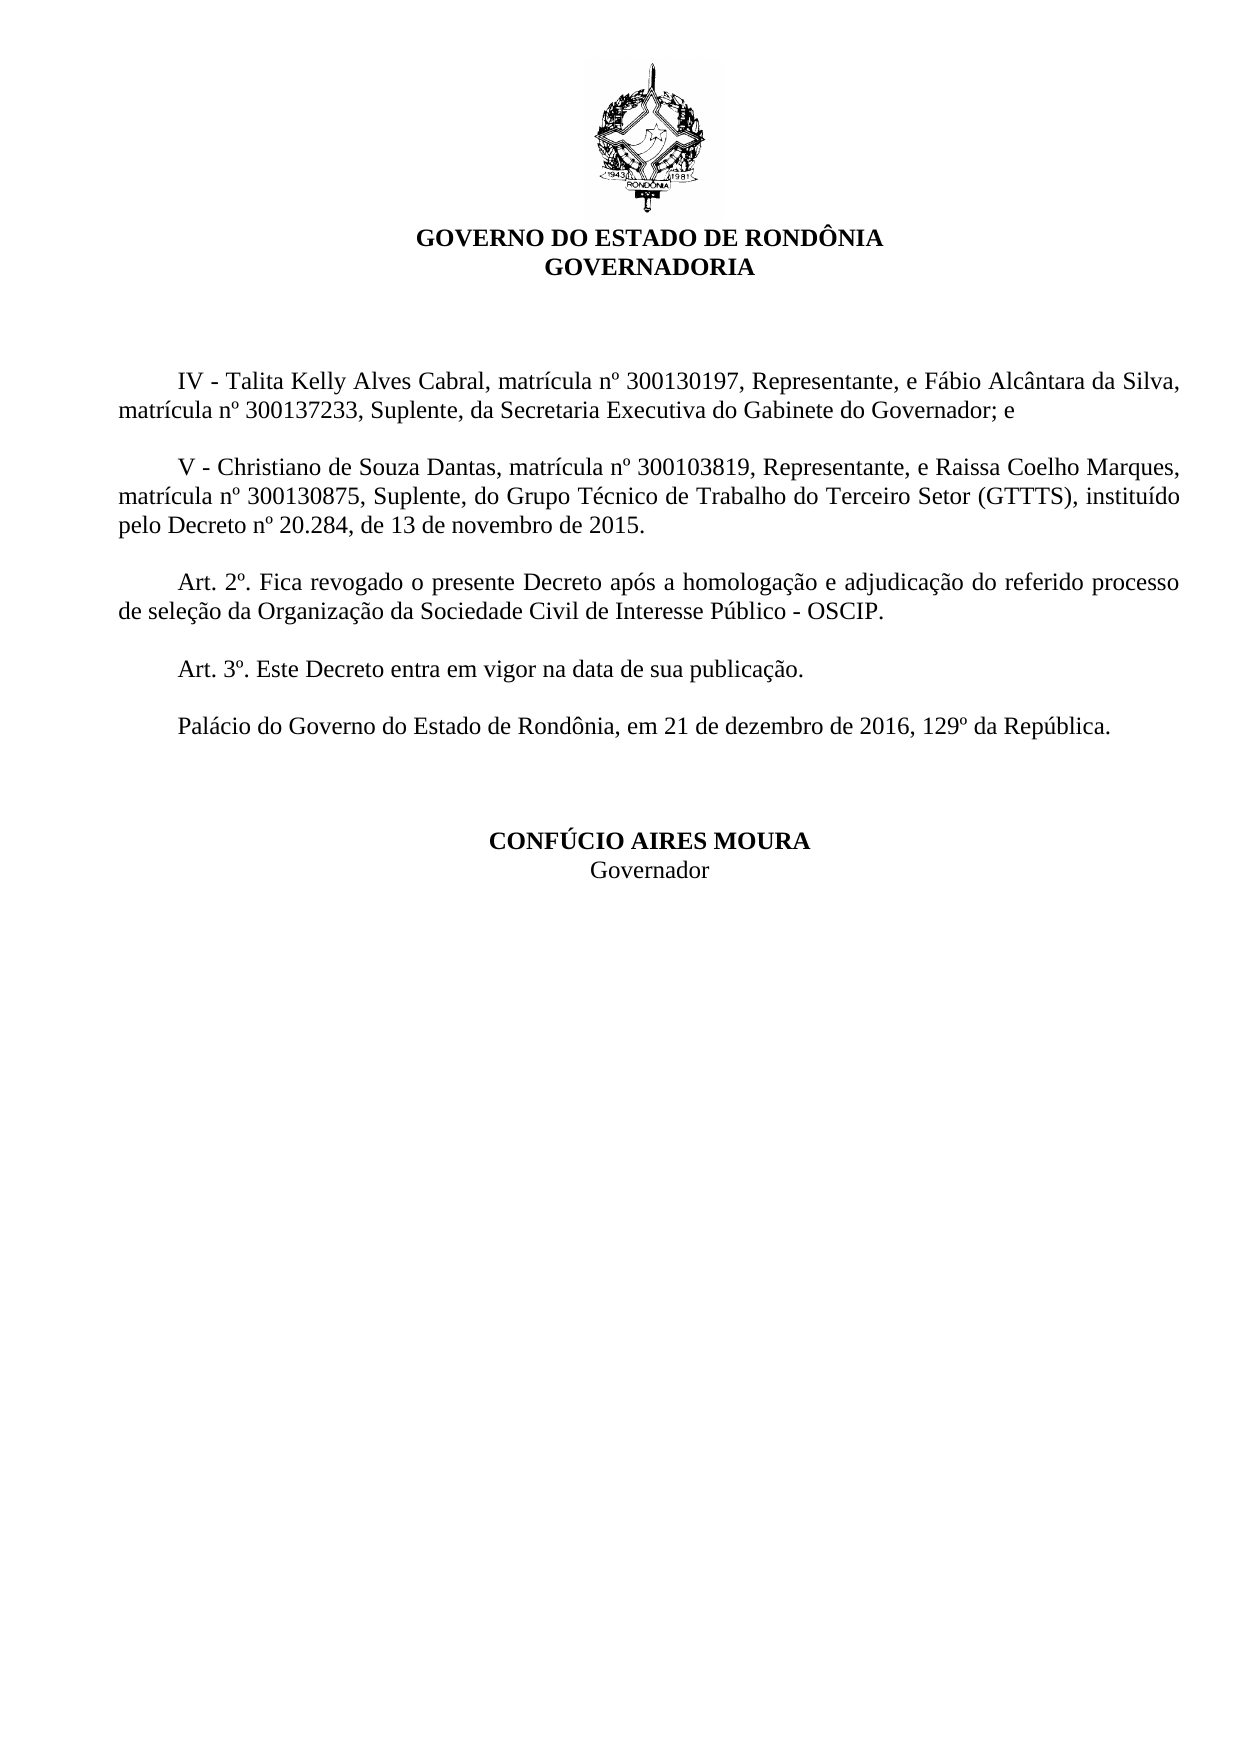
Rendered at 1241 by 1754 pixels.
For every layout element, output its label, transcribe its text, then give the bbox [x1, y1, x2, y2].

text IV - Talita Kelly Alves Cabral, matrícula nº 300130197, Representante, e Fábio Alcântara da Silva, matrícula nº 300137233, Suplente, da Secretaria Executiva do Gabinete do Governador; e [118, 366, 1181, 424]
text Art. 2º. Fica revogado o presente Decreto após a homologação e adjudicação do referido processo de seleção da Organização da Sociedade Civil de Interesse Público - OSCIP. [118, 567, 1181, 625]
text V - Christiano de Souza Dantas, matrícula nº 300103819, Representante, e Raissa Coelho Marques, matrícula nº 300130875, Suplente, do Grupo Técnico de Trabalho do Terceiro Setor (GTTTS), instituído pelo Decreto nº 20.284, de 13 de novembro de 2015. [118, 452, 1181, 539]
text Palácio do Governo do Estado de Rondônia, em 21 de dezembro de 2016, 129º da República. [118, 711, 1181, 740]
text Art. 3º. Este Decreto entra em vigor na data de sua publicação. [118, 654, 1181, 682]
text CONFÚCIO AIRES MOURA [118, 826, 1181, 855]
text Governador [118, 855, 1181, 884]
